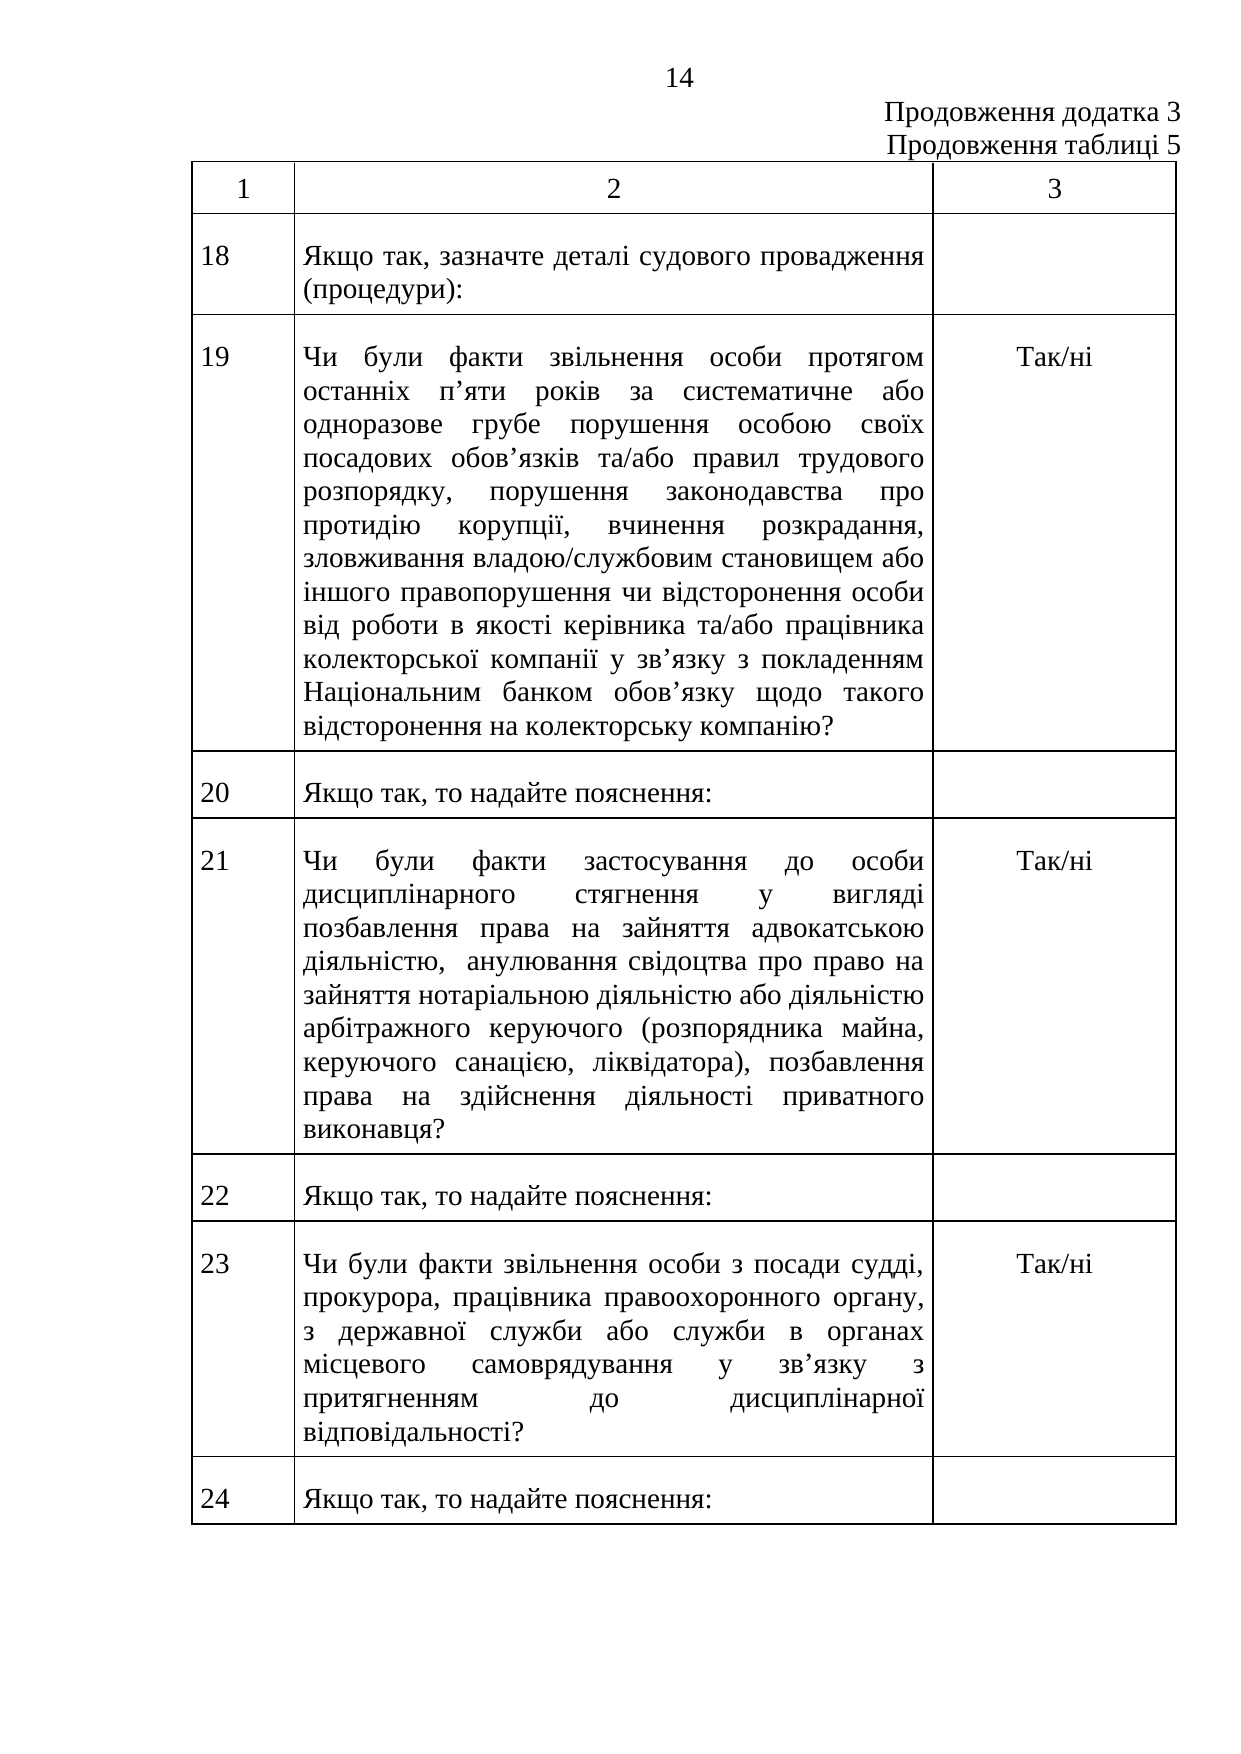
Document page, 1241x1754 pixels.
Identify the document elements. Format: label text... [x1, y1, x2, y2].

table_cell Якщо так, то надайте пояснення: [295, 1457, 932, 1523]
table_cell 24 [193, 1457, 294, 1523]
table_cell [934, 214, 1175, 313]
table_cell Так/ні [934, 1222, 1175, 1456]
table_cell Чи були факти застосування до особи дисциплінарного стягнення у вигляді позбавлення права на зайняття адвокатською діяльністю, анулювання свідоцтва про право на зайняття нотаріальною діяльністю або діяльністю арбітражного керуючого (розпорядника майна, керуючого санацією, ліквідатора), позбавлення права на здійснення діяльності приватного виконавця? [295, 819, 932, 1153]
table_cell 19 [193, 315, 294, 750]
table_cell Якщо так, зазначте деталі судового провадження (процедури): [295, 214, 932, 313]
table_cell 23 [193, 1222, 294, 1456]
table_cell [934, 752, 1175, 817]
table_cell 18 [193, 214, 294, 313]
table_header 3 [934, 162, 1175, 213]
table_cell Так/ні [934, 315, 1175, 750]
table_cell 21 [193, 819, 294, 1153]
table_cell 22 [193, 1155, 294, 1220]
table_cell [934, 1155, 1175, 1220]
table_cell Так/ні [934, 819, 1175, 1153]
table_cell [934, 1457, 1175, 1523]
table_cell 20 [193, 752, 294, 817]
table_cell Якщо так, то надайте пояснення: [295, 752, 932, 817]
table_cell Чи були факти звільнення особи з посади судді, прокурора, працівника правоохоронного органу, з державної служби або служби в органах місцевого самоврядування у зв’язку з притягненням до дисциплінарної відповідальності? [295, 1222, 932, 1456]
table_cell Чи були факти звільнення особи протягом останніх п’яти років за систематичне або одноразове грубе порушення особою своїх посадових обов’язків та/або правил трудового розпорядку, порушення законодавства про протидію корупції, вчинення розкрадання, зловживання владою/службовим становищем або іншого правопорушення чи відсторонення особи від роботи в якості керівника та/або працівника колекторської компанії у зв’язку з покладенням Національним банком обов’язку щодо такого відсторонення на колекторську компанію? [295, 315, 932, 750]
table_header 2 [295, 162, 933, 213]
table_header 1 [193, 162, 294, 213]
table_cell Якщо так, то надайте пояснення: [295, 1155, 932, 1220]
